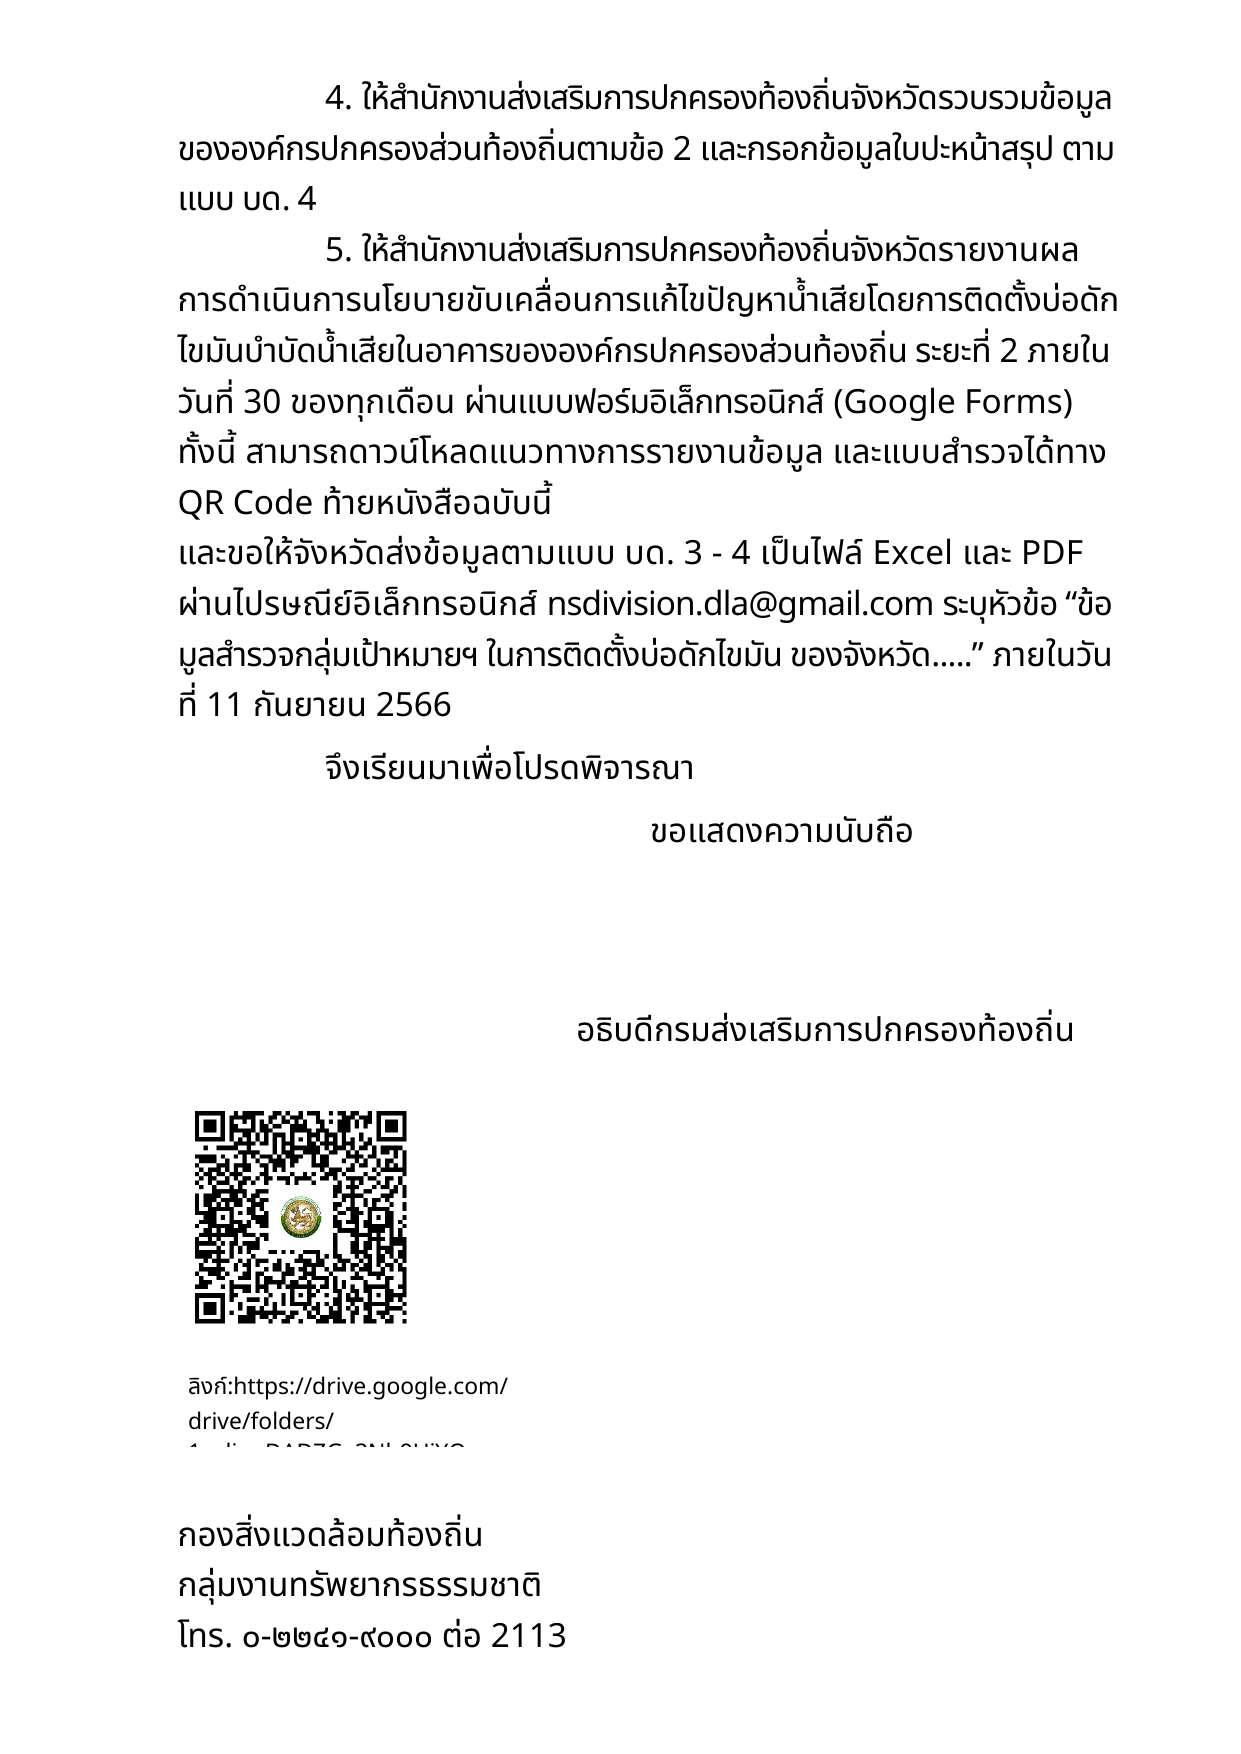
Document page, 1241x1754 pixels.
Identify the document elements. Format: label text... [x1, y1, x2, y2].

text อธิบดีกรมส่งเสริมการปกครองท้องถิ่น [177, 1006, 1122, 1057]
text ขอแสดงความนับถือ [177, 807, 1122, 857]
text กลุ่มงานทรัพยากรธรรมชาติ [177, 1561, 1122, 1612]
text 4. ให้สำนักงานส่งเสริมการปกครองท้องถิ่นจังหวัดรวบรวมข้อมูลขององค์กรปกครองส่วนท้องถิ่นตามข้อ 2 และกรอกข้อมูลใบปะหน้าสรุป ตามแบบ บด. 4 [177, 74, 1122, 226]
text 5. ให้สำนักงานส่งเสริมการปกครองท้องถิ่นจังหวัดรายงานผลการดำเนินการนโยบายขับเคลื่อนการแก้ไขปัญหาน้ำเสียโดยการติดตั้งบ่อดักไขมันบำบัดน้ำเสียในอาคารขององค์กรปกครองส่วนท้องถิ่น ระยะที่ 2 ภายในวันที่ 30 ของทุกเดือน ผ่านแบบฟอร์มอิเล็กทรอนิกส์ (Google Forms) [177, 226, 1122, 428]
picture [186, 1103, 412, 1328]
text จึงเรียนมาเพื่อโปรดพิจารณา [177, 744, 1122, 794]
text โทร. ๐-๒๒๔๑-๙๐๐๐ ต่อ 2113 [177, 1612, 1122, 1662]
text ทั้งนี้ สามารถดาวน์โหลดแนวทางการรายงานข้อมูล และแบบสำรวจได้ทาง QR Code ท้ายหนังสือฉบับนี้ และขอให้จังหวัดส่งข้อมูลตามแบบ บด. 3 - 4 เป็นไฟล์ Excel และ PDF ผ่านไปรษณีย์อิเล็กทรอนิกส์ nsdivision.dla@gmail.com ระบุหัวข้อ “ข้อมูลสำรวจกลุ่มเป้าหมายฯ ในการติดตั้งบ่อดักไขมัน ของจังหวัด.....” ภายในวันที่ 11 กันยายน 2566 [177, 428, 1122, 732]
text กองสิ่งแวดล้อมท้องถิ่น [177, 1511, 1122, 1561]
